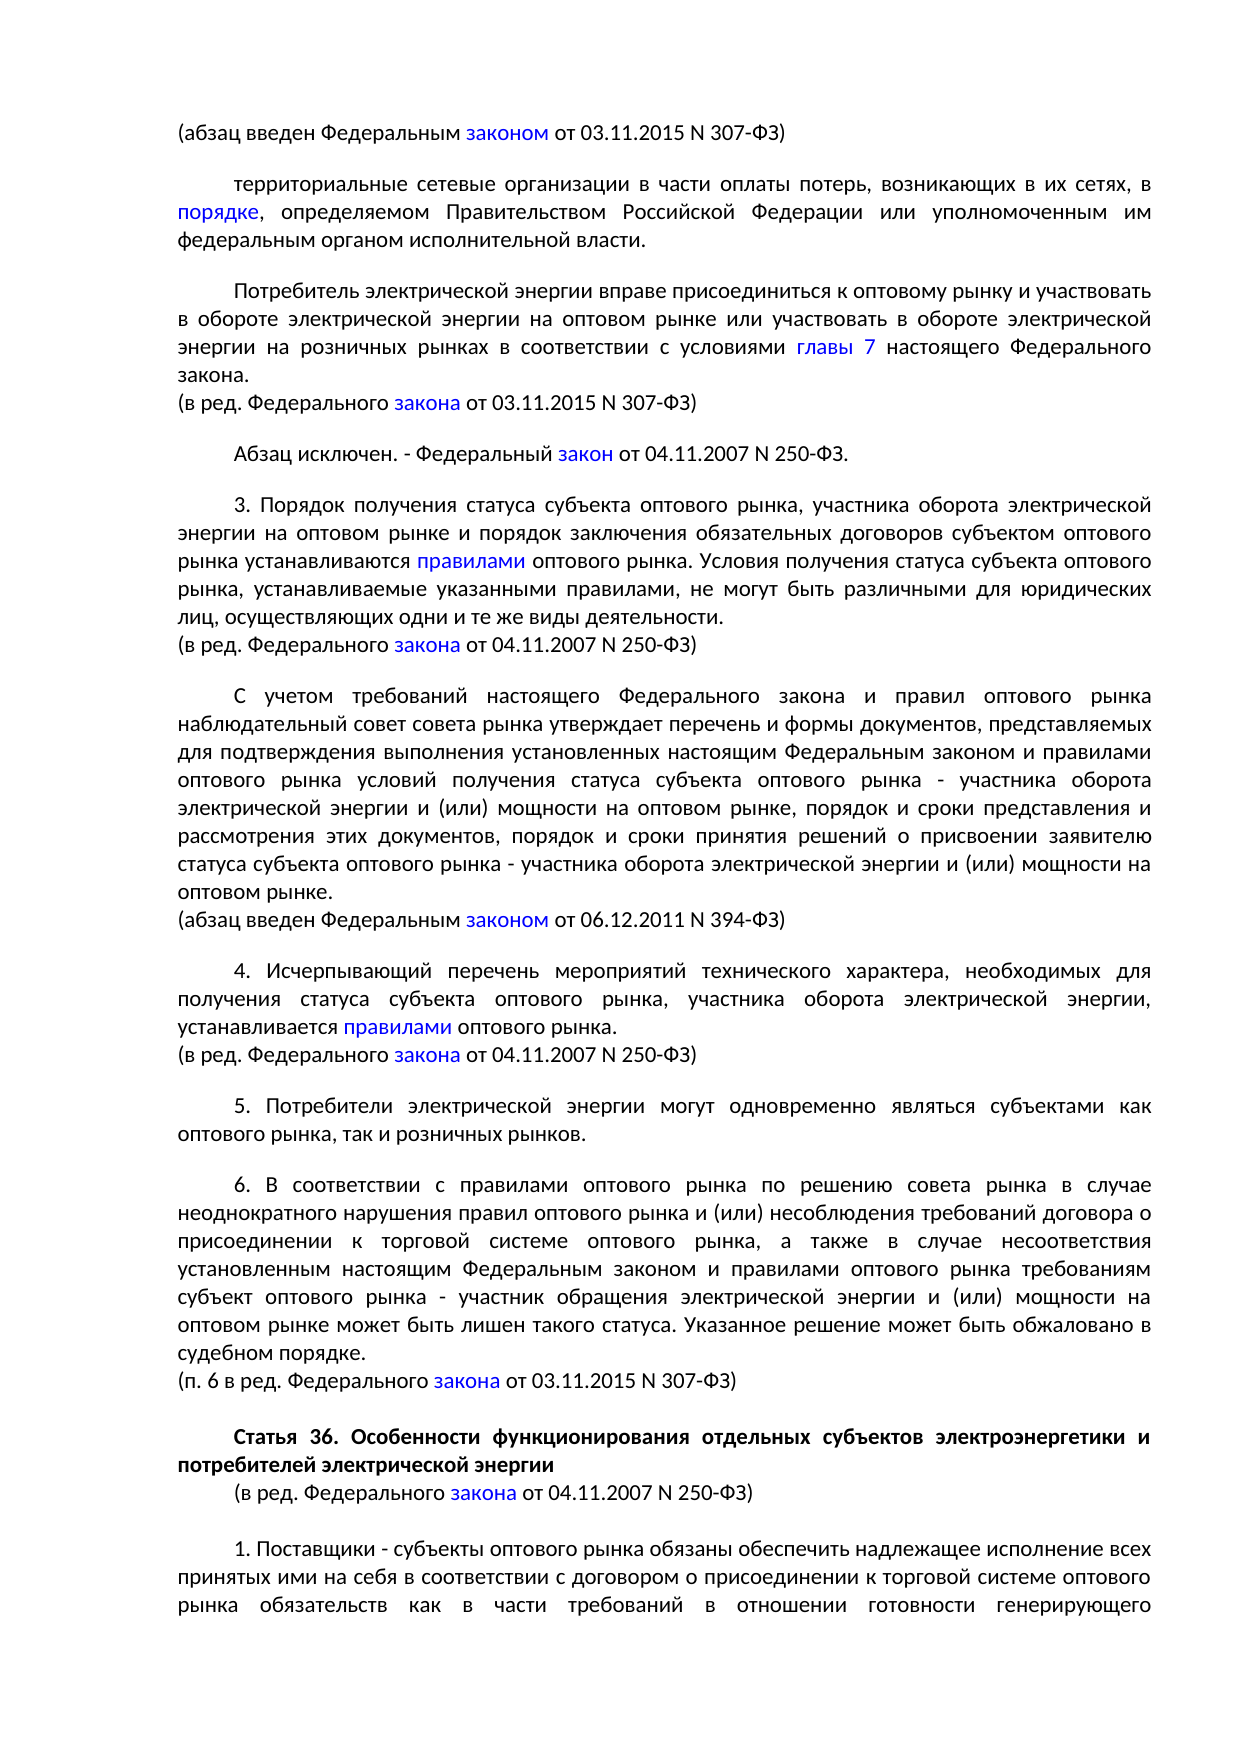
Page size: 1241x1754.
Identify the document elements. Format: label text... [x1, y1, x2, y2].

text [177, 1534, 1152, 1618]
text (абзац введен Федеральным законом от 06.12.2011 N 394-ФЗ) [177, 905, 1152, 933]
text 3. Порядок получения статуса субъекта оптового рынка, участника оборота электрической энергии на оптовом рынке и порядок заключения обязательных договоров субъектом оптового рынка устанавливаются правилами оптового рынка. Условия получения статуса субъекта оптового рынка, устанавливаемые указанными правилами, не могут быть различными для юридических лиц, осуществляющих одни и те же виды деятельности. [177, 490, 1152, 630]
text территориальные сетевые организации в части оплаты потерь, возникающих в их сетях, в порядке, определяемом Правительством Российской Федерации или уполномоченным им федеральным органом исполнительной власти. [177, 169, 1152, 253]
text (п. 6 в ред. Федерального закона от 03.11.2015 N 307-ФЗ) [177, 1366, 1152, 1394]
text Потребитель электрической энергии вправе присоединиться к оптовому рынку и участвовать в обороте электрической энергии на оптовом рынке или участвовать в обороте электрической энергии на розничных рынках в соответствии с условиями главы 7 настоящего Федерального закона. [177, 276, 1152, 388]
text Абзац исключен. - Федеральный закон от 04.11.2007 N 250-ФЗ. [177, 439, 1152, 467]
text (в ред. Федерального закона от 04.11.2007 N 250-ФЗ) [177, 630, 1152, 658]
title Статья 36. Особенности функционирования отдельных субъектов электроэнергетики и потребителей электрической энергии [177, 1422, 1152, 1478]
text 6. В соответствии с правилами оптового рынка по решению совета рынка в случае неоднократного нарушения правил оптового рынка и (или) несоблюдения требований договора о присоединении к торговой системе оптового рынка, а также в случае несоответствия установленным настоящим Федеральным законом и правилами оптового рынка требованиям субъект оптового рынка - участник обращения электрической энергии и (или) мощности на оптовом рынке может быть лишен такого статуса. Указанное решение может быть обжаловано в судебном порядке. [177, 1170, 1152, 1366]
text (в ред. Федерального закона от 04.11.2007 N 250-ФЗ) [177, 1478, 1152, 1506]
text (в ред. Федерального закона от 04.11.2007 N 250-ФЗ) [177, 1040, 1152, 1068]
text 5. Потребители электрической энергии могут одновременно являться субъектами как оптового рынка, так и розничных рынков. [177, 1091, 1152, 1147]
text С учетом требований настоящего Федерального закона и правил оптового рынка наблюдательный совет совета рынка утверждает перечень и формы документов, представляемых для подтверждения выполнения установленных настоящим Федеральным законом и правилами оптового рынка условий получения статуса субъекта оптового рынка - участника оборота электрической энергии и (или) мощности на оптовом рынке, порядок и сроки представления и рассмотрения этих документов, порядок и сроки принятия решений о присвоении заявителю статуса субъекта оптового рынка - участника оборота электрической энергии и (или) мощности на оптовом рынке. [177, 681, 1152, 905]
text (абзац введен Федеральным законом от 03.11.2015 N 307-ФЗ) [177, 118, 1152, 146]
text (в ред. Федерального закона от 03.11.2015 N 307-ФЗ) [177, 388, 1152, 416]
text 4. Исчерпывающий перечень мероприятий технического характера, необходимых для получения статуса субъекта оптового рынка, участника оборота электрической энергии, устанавливается правилами оптового рынка. [177, 956, 1152, 1040]
